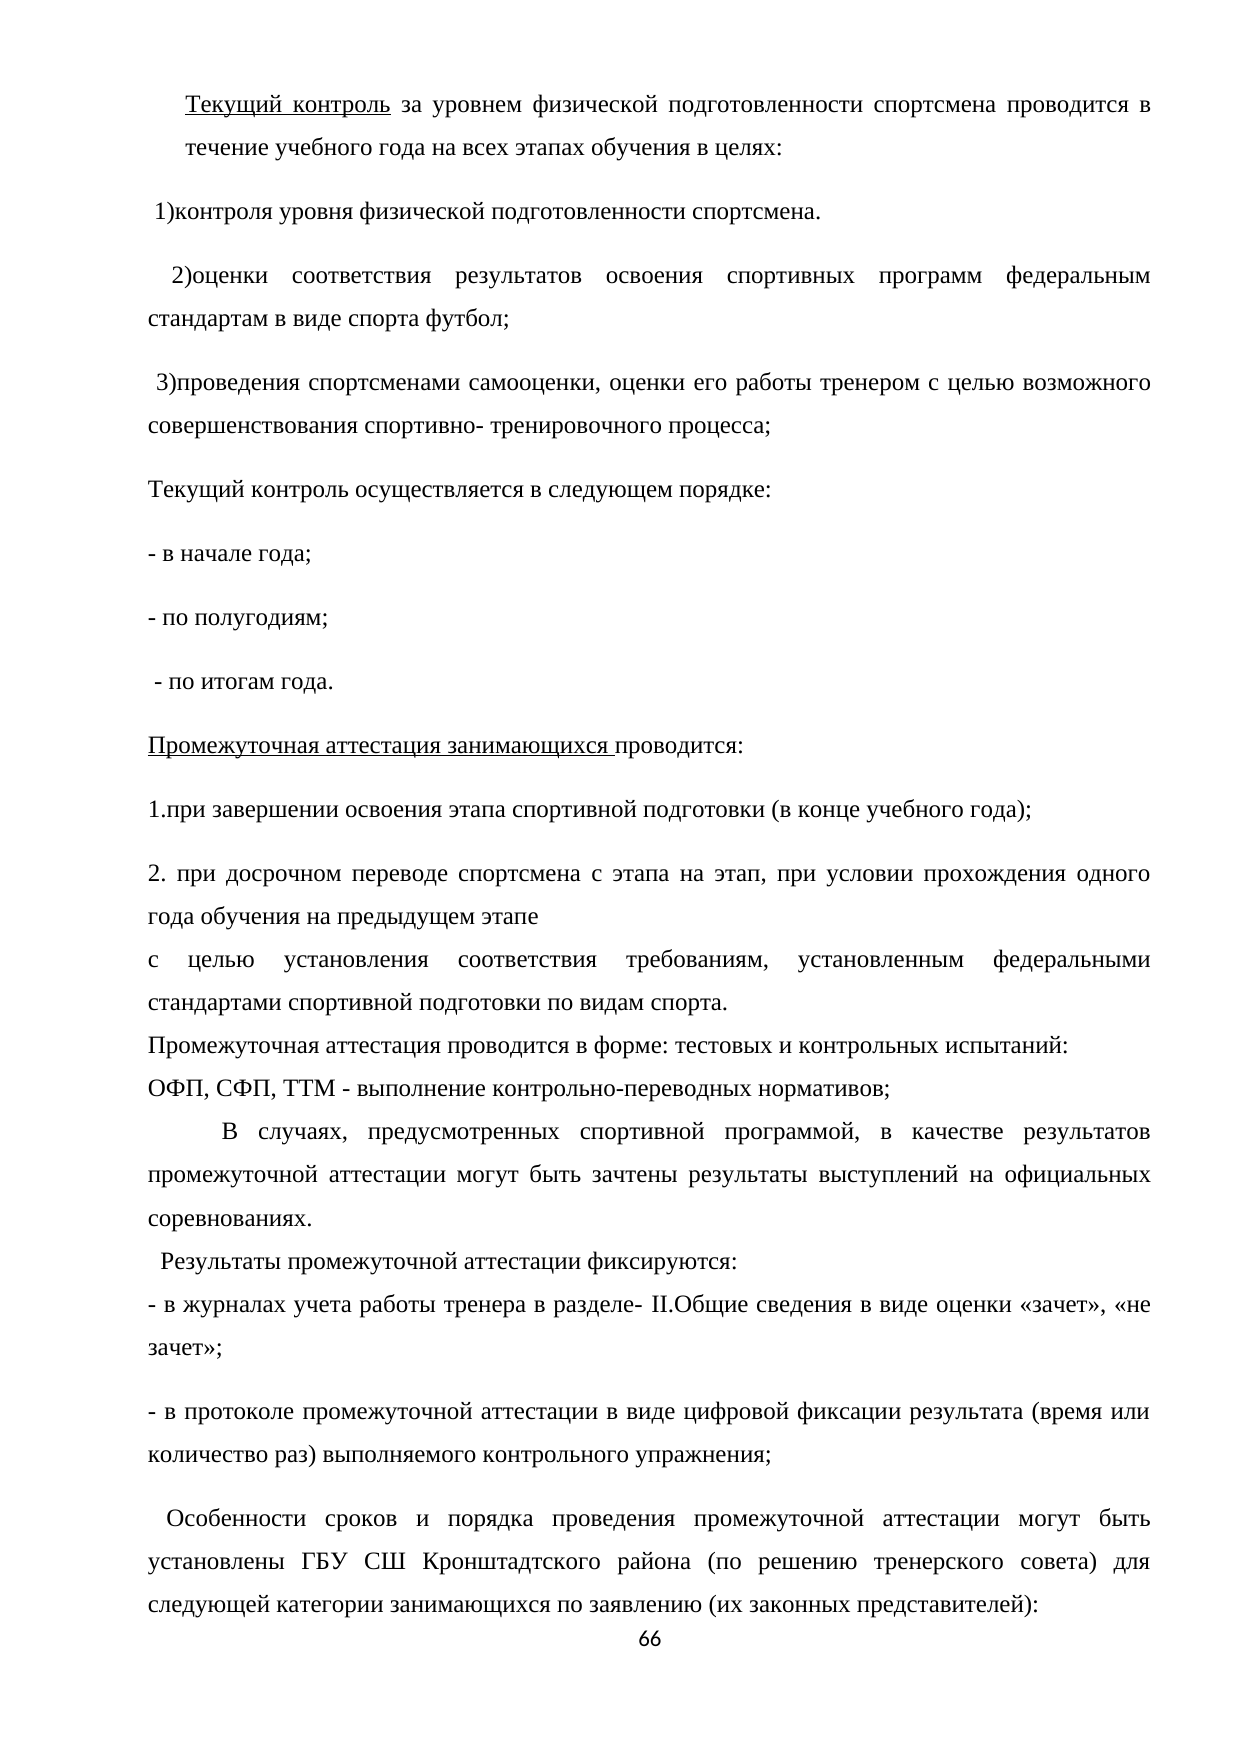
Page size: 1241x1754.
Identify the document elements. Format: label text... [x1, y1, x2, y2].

text Промежуточная аттестация проводится в форме: тестовых и контрольных испытаний: [148, 1030, 1152, 1059]
text 2)оценки соответствия результатов освоения спортивных программ федеральным стандартам в виде спорта футбол; [148, 260, 1152, 332]
text ОФП, СФП, ТТМ - выполнение контрольно-переводных нормативов; [148, 1073, 1152, 1102]
text - в начале года; [148, 538, 1152, 567]
text Особенности сроков и порядка проведения промежуточной аттестации могут быть установлены ГБУ СШ Кронштадтского района (по решению тренерского совета) для следующей категории занимающихся по заявлению (их законных представителей): [148, 1503, 1152, 1618]
text - в журналах учета работы тренера в разделе- II.Общие сведения в виде оценки «зачет», «не зачет»; [148, 1289, 1152, 1361]
text - по полугодиям; [148, 602, 1152, 631]
text с целью установления соответствия требованиям, установленным федеральными стандартами спортивной подготовки по видам спорта. [148, 944, 1152, 1016]
text Результаты промежуточной аттестации фиксируются: [148, 1246, 1152, 1274]
text - по итогам года. [148, 666, 1152, 694]
text Текущий контроль за уровнем физической подготовленности спортсмена проводится в течение учебного года на всех этапах обучения в целях: [185, 89, 1152, 161]
text Промежуточная аттестация занимающихся проводится: [148, 730, 1152, 758]
text В случаях, предусмотренных спортивной программой, в качестве результатов промежуточной аттестации могут быть зачтены результаты выступлений на официальных соревнованиях. [148, 1116, 1152, 1231]
text 1)контроля уровня физической подготовленности спортсмена. [148, 196, 1152, 224]
text Текущий контроль осуществляется в следующем порядке: [148, 474, 1152, 503]
text - в протоколе промежуточной аттестации в виде цифровой фиксации результата (время или количество раз) выполняемого контрольного упражнения; [148, 1396, 1152, 1468]
text 3)проведения спортсменами самооценки, оценки его работы тренером с целью возможного совершенствования спортивно- тренировочного процесса; [148, 367, 1152, 439]
text 1.при завершении освоения этапа спортивной подготовки (в конце учебного года); [148, 794, 1152, 822]
text 2. при досрочном переводе спортсмена с этапа на этап, при условии прохождения одного года обучения на предыдущем этапе [148, 858, 1152, 929]
